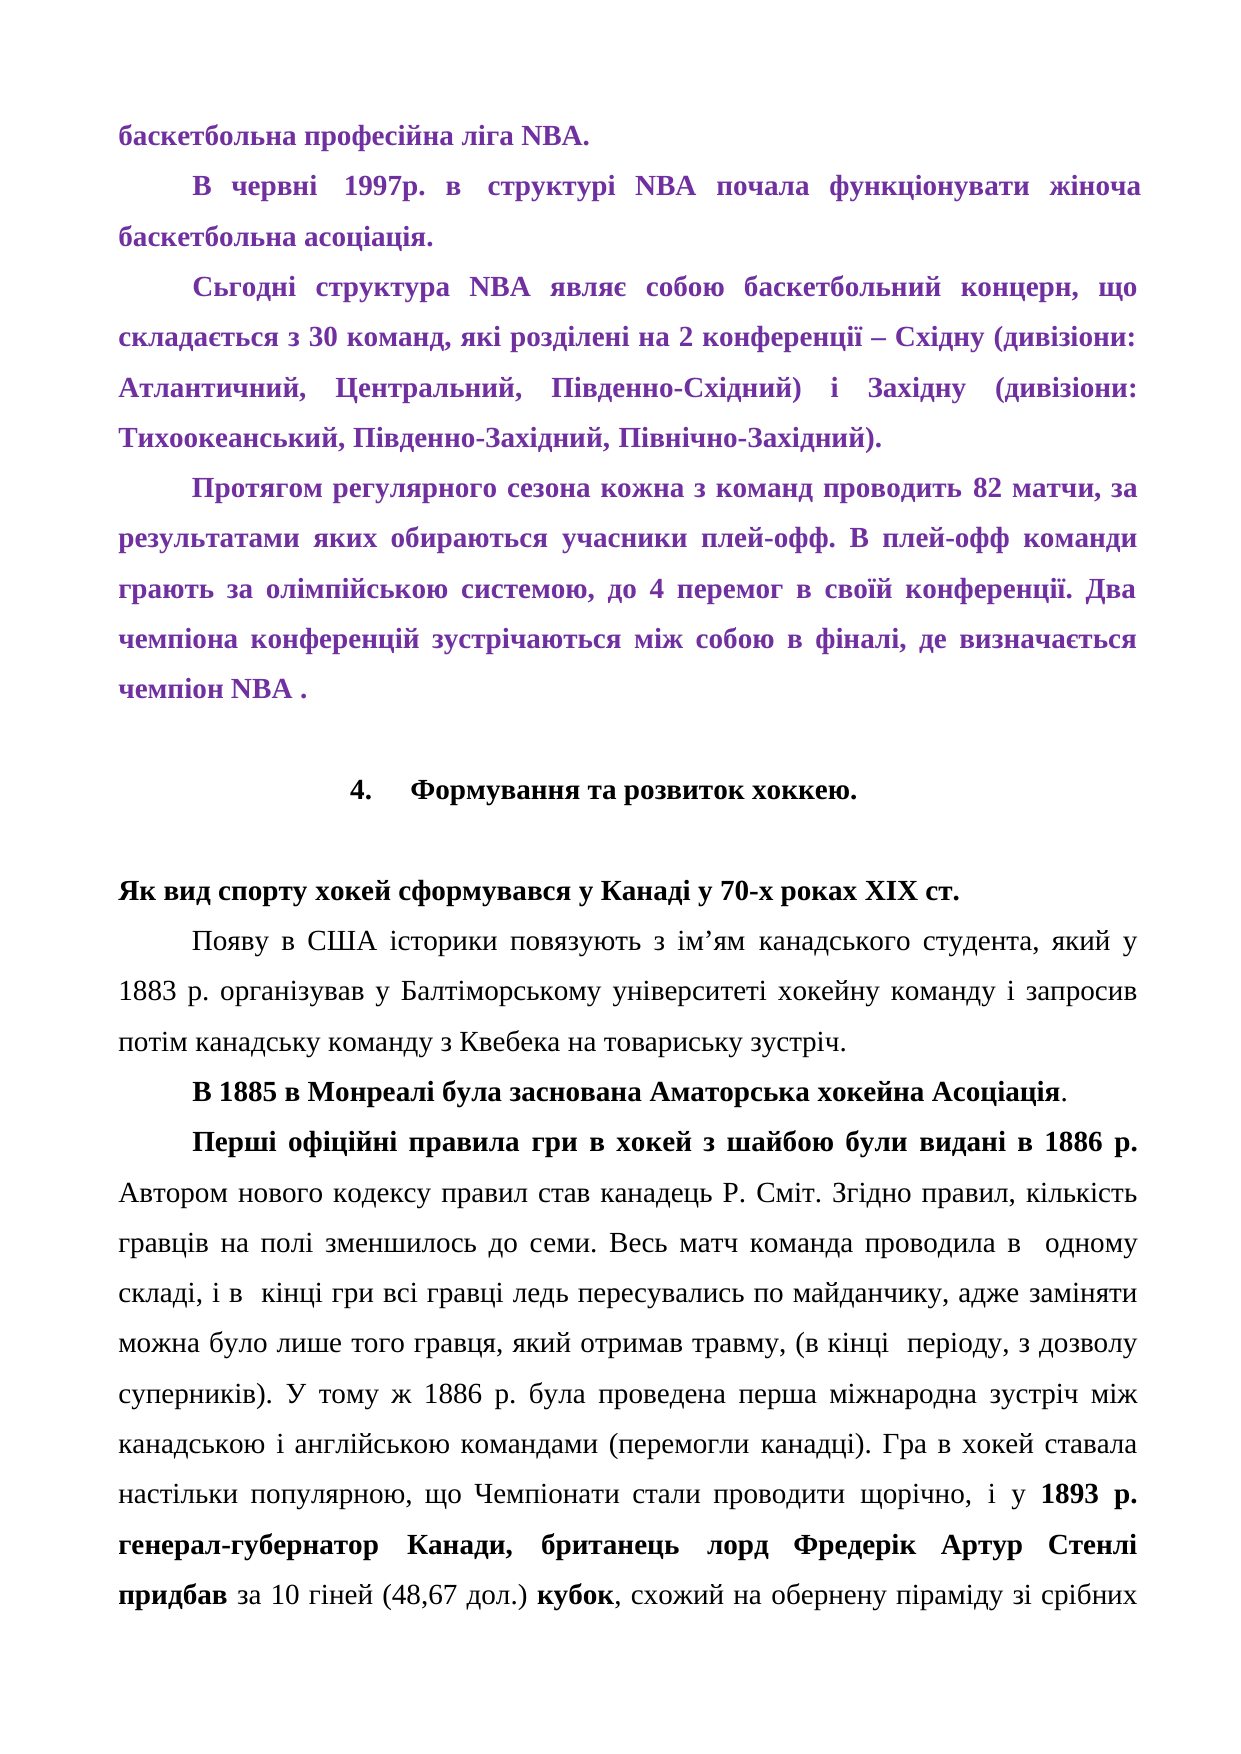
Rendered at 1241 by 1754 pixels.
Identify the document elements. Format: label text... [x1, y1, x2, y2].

text Появу в США історики повязують з ім’ям канадського студента, який у 1883 р. організував у Балтіморському університеті хокейну команду і запросив потім канадську команду з Квебека на товариську зустріч. [118, 923, 1138, 1057]
text Протягом регулярного сезона кожна з команд проводить 82 матчи, за результатами яких обираються учасники плей-офф. В плей-офф команди грають за олімпійською системою, до 4 перемог в своїй конференції. Два чемпіона конференцій зустрічаються між собою в фіналі, де визначається чемпіон NBA . [118, 470, 1138, 705]
subtitle Як вид спорту хокей сформувався у Канаді у 70-х роках ХІХ ст. [118, 873, 1138, 906]
text В червні 1997р. в структурі NBA почала функціонувати жіноча баскетбольна асоціація. [118, 168, 1141, 252]
text В період 1946-1949рр. сформувалася найсильніша у світі баскетбольна професійна ліга NBA. [118, 118, 1133, 152]
subtitle Формування та розвиток хоккею. [133, 772, 1074, 806]
text Сьгодні структура NBA являє собою баскетбольний концерн, що складається з 30 команд, які розділені на 2 конференції – Східну (дивізіони: Атлантичний, Центральний, Південно-Східний) і Західну (дивізіони: Тихоокеанський, Південно-Західний, Північно-Західний). [118, 269, 1138, 453]
text В 1885 в Монреалі була заснована Аматорська хокейна Асоціація. [118, 1074, 1138, 1108]
